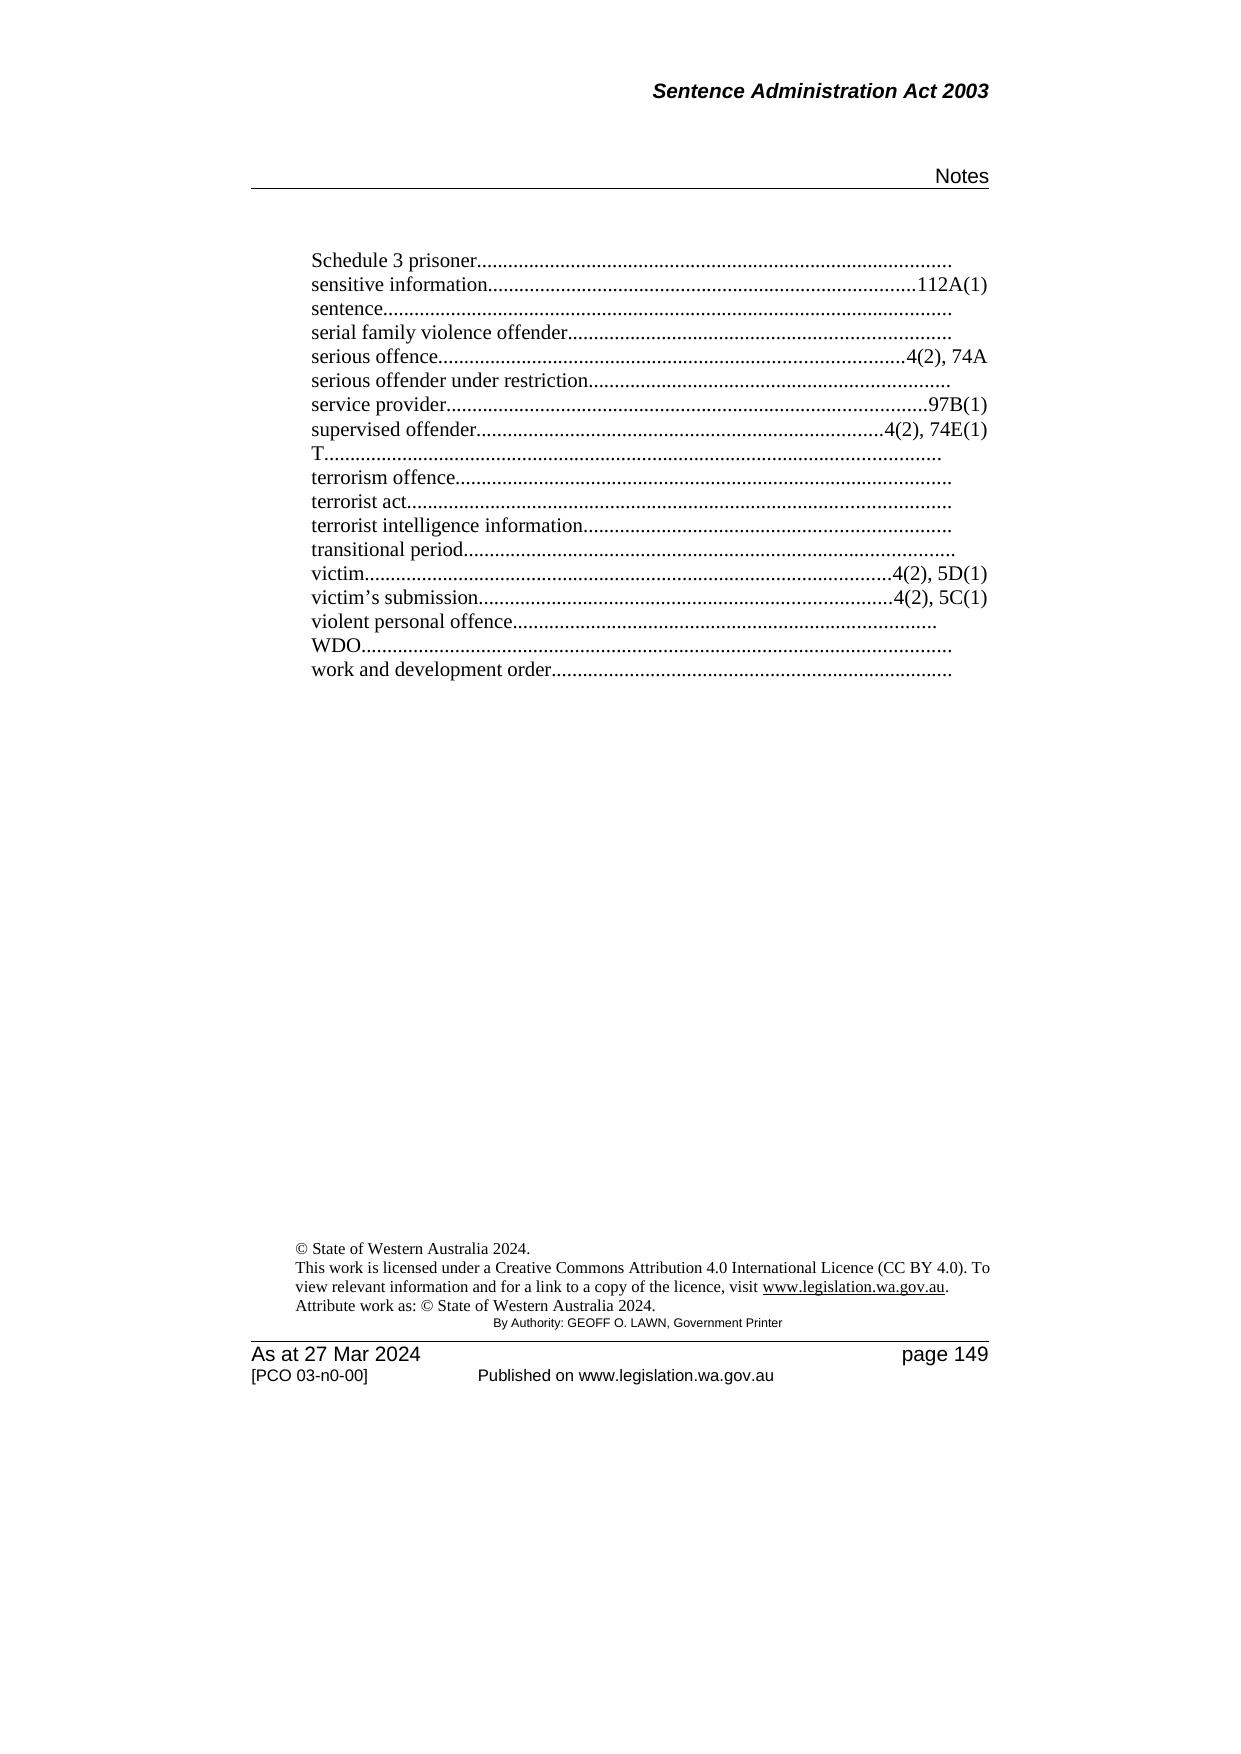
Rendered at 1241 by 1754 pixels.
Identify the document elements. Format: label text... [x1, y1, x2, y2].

text supervised offender 4(2), 74E(1) [311, 416, 929, 441]
text victim’s submission 4(2), 5C(1) [311, 585, 929, 609]
text sentence 4(2) [311, 296, 929, 320]
text WDO 4(3) [311, 633, 929, 657]
text terrorist act 4(2) [311, 489, 929, 513]
text Schedule 3 prisoner 4(2) [311, 248, 929, 272]
text T 69(6) [311, 441, 929, 464]
text terrorist intelligence information 4(2) [311, 513, 929, 537]
text work and development order 4(2) [311, 657, 929, 681]
text terrorism offence 4(2) [311, 464, 929, 489]
text victim 4(2), 5D(1) [311, 561, 929, 585]
text service provider 97B(1) [311, 392, 929, 416]
text violent personal offence 5D(1) [311, 609, 929, 633]
text serious offence 4(2), 74A [311, 344, 929, 368]
text serial family violence offender 4(2) [311, 320, 929, 344]
text transitional period 123 [311, 537, 929, 561]
text sensitive information 112A(1) [311, 272, 929, 296]
text serious offender under restriction 74A [311, 368, 929, 392]
